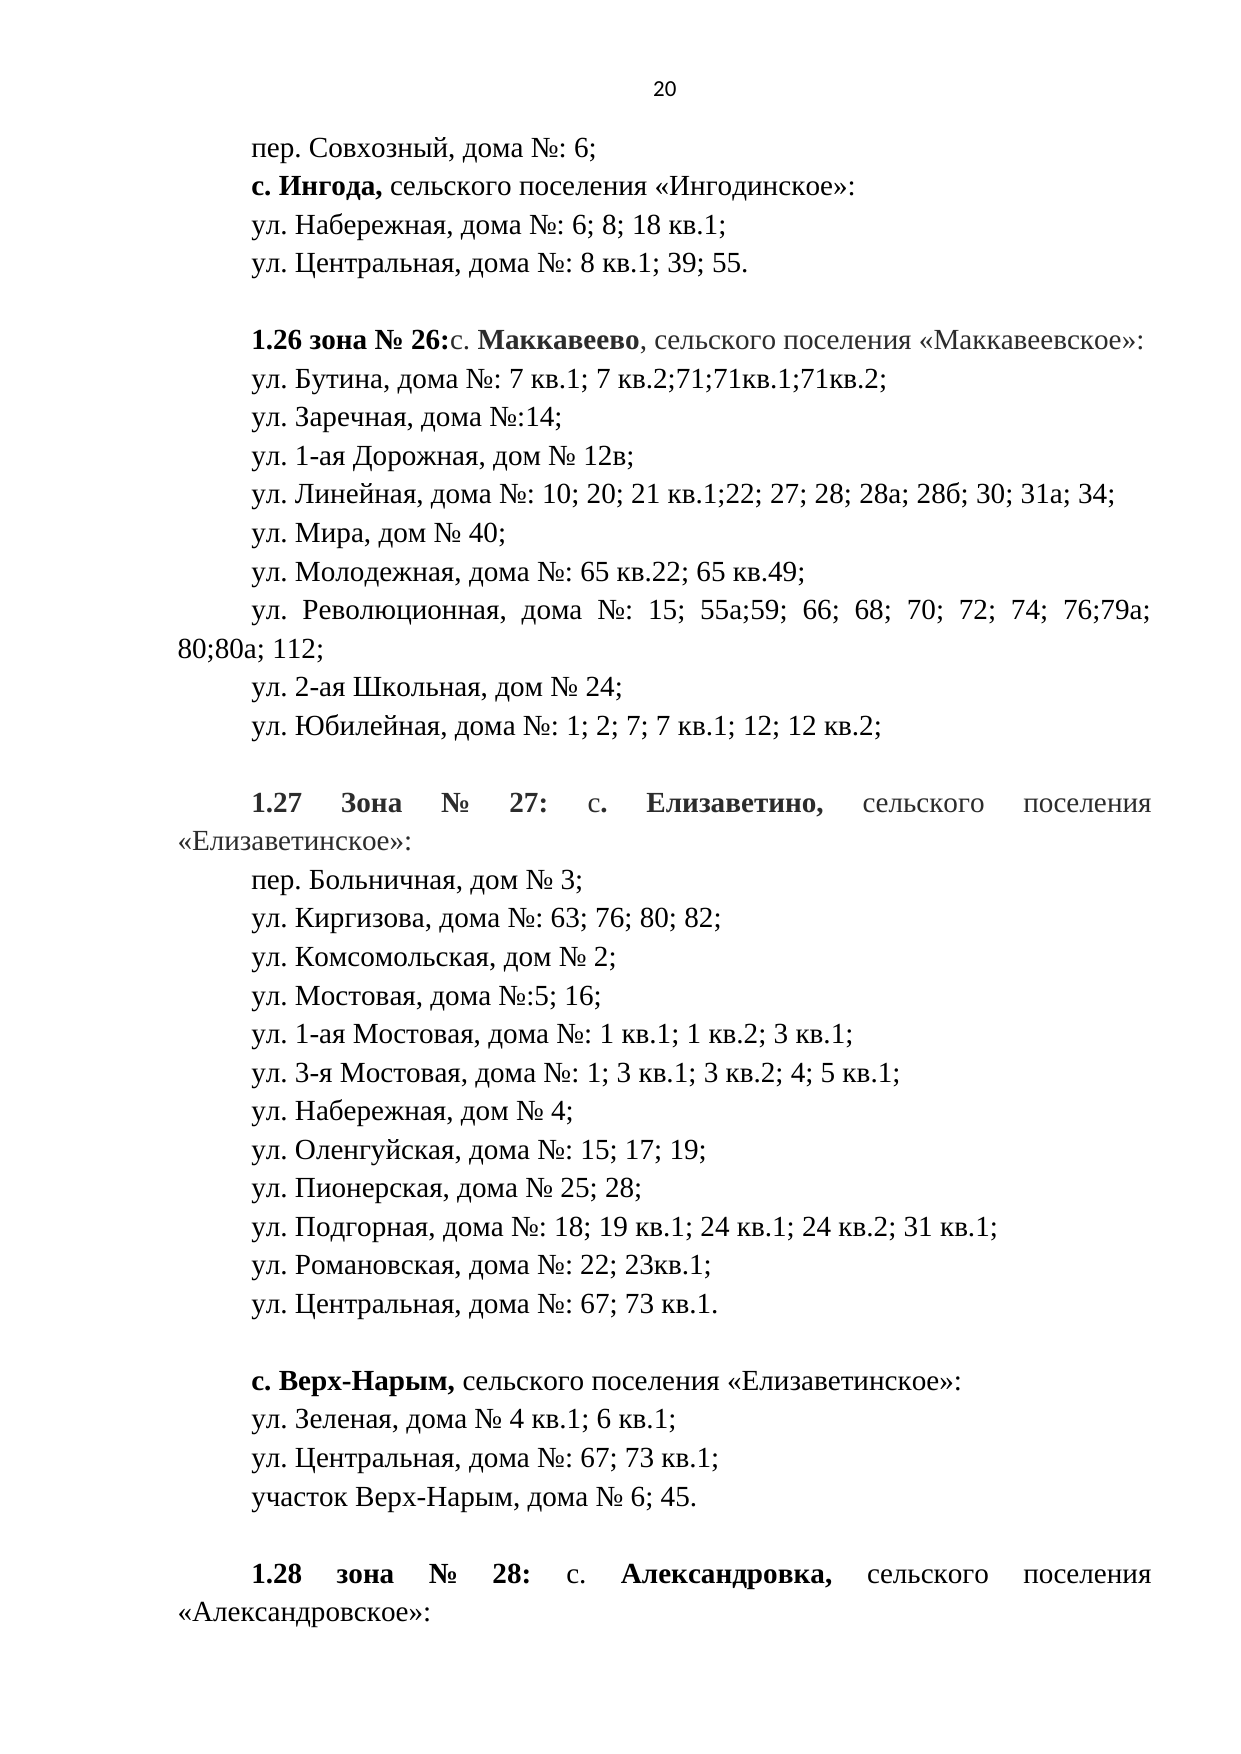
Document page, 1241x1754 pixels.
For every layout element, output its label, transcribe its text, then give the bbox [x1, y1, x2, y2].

text ул. 1-ая Дорожная, дом № 12в; [177, 438, 1152, 472]
text ул. Центральная, дома №: 8 кв.1; 39; 55. [177, 245, 1152, 279]
text ул. 3-я Мостовая, дома №: 1; 3 кв.1; 3 кв.2; 4; 5 кв.1; [177, 1055, 1152, 1088]
text ул. Революционная, дома №: 15; 55а;59; 66; 68; 70; 72; 74; 76;79а; 80;80а; 112; [177, 592, 1152, 664]
text ул. Набережная, дом № 4; [177, 1093, 1152, 1127]
text участок Верх-Нарым, дома № 6; 45. [177, 1479, 1152, 1512]
text ул. Зеленая, дома № 4 кв.1; 6 кв.1; [177, 1402, 1152, 1435]
text ул. 1-ая Мостовая, дома №: 1 кв.1; 1 кв.2; 3 кв.1; [177, 1016, 1152, 1050]
text ул. Юбилейная, дома №: 1; 2; 7; 7 кв.1; 12; 12 кв.2; [177, 708, 1152, 741]
text с. Ингода, сельского поселения «Ингодинское»: [177, 168, 1152, 202]
text пер. Совхозный, дома №: 6; [177, 130, 1152, 163]
text ул. Центральная, дома №: 67; 73 кв.1. [177, 1286, 1152, 1319]
text ул. Пионерская, дома № 25; 28; [177, 1170, 1152, 1204]
text ул. Комсомольская, дом № 2; [177, 939, 1152, 973]
text с. Верх-Нарым, сельского поселения «Елизаветинское»: [177, 1363, 1152, 1397]
text ул. Центральная, дома №: 67; 73 кв.1; [177, 1440, 1152, 1474]
text ул. Мира, дом № 40; [177, 515, 1152, 549]
text 1.27 Зона № 27: с. Елизаветино, сельского поселения «Елизаветинское»: [177, 785, 1152, 857]
text ул. Киргизова, дома №: 63; 76; 80; 82; [177, 901, 1152, 934]
text 1.26 зона № 26:с. Маккавеево, сельского поселения «Маккавеевское»: [177, 322, 1152, 356]
text ул. Романовская, дома №: 22; 23кв.1; [177, 1247, 1152, 1281]
text ул. Заречная, дома №:14; [177, 399, 1152, 433]
text ул. Подгорная, дома №: 18; 19 кв.1; 24 кв.1; 24 кв.2; 31 кв.1; [177, 1209, 1152, 1242]
text 1.28 зона № 28: с. Александровка, сельского поселения «Александровское»: [177, 1556, 1152, 1628]
text ул. Бутина, дома №: 7 кв.1; 7 кв.2;71;71кв.1;71кв.2; [177, 361, 1152, 394]
text ул. Набережная, дома №: 6; 8; 18 кв.1; [177, 207, 1152, 240]
text ул. Молодежная, дома №: 65 кв.22; 65 кв.49; [177, 554, 1152, 587]
text ул. Мостовая, дома №:5; 16; [177, 978, 1152, 1011]
text ул. Оленгуйская, дома №: 15; 17; 19; [177, 1132, 1152, 1165]
text ул. Линейная, дома №: 10; 20; 21 кв.1;22; 27; 28; 28а; 28б; 30; 31а; 34; [177, 477, 1152, 510]
text ул. 2-ая Школьная, дом № 24; [177, 669, 1152, 703]
text пер. Больничная, дом № 3; [177, 862, 1152, 896]
